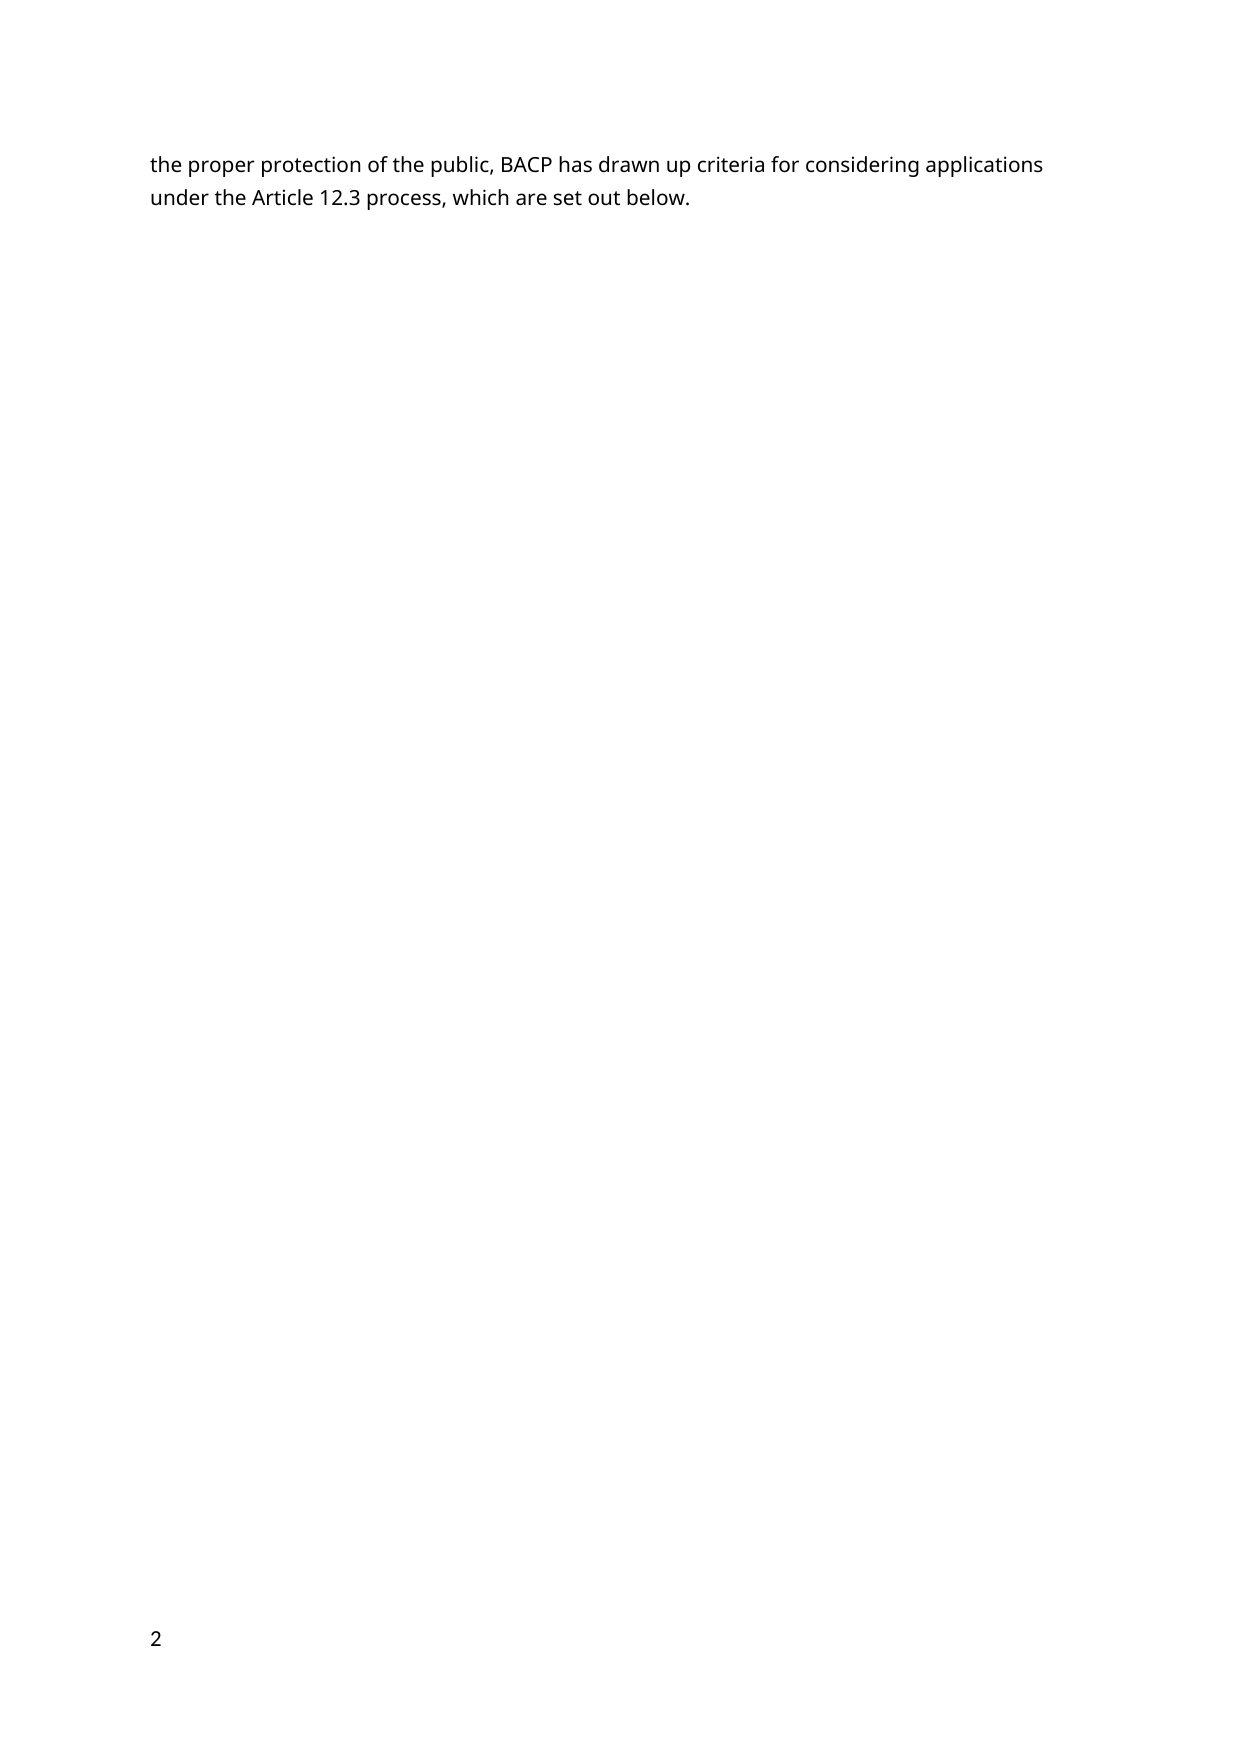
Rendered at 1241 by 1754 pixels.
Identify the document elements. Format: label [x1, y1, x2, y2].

text [150, 150, 1090, 211]
